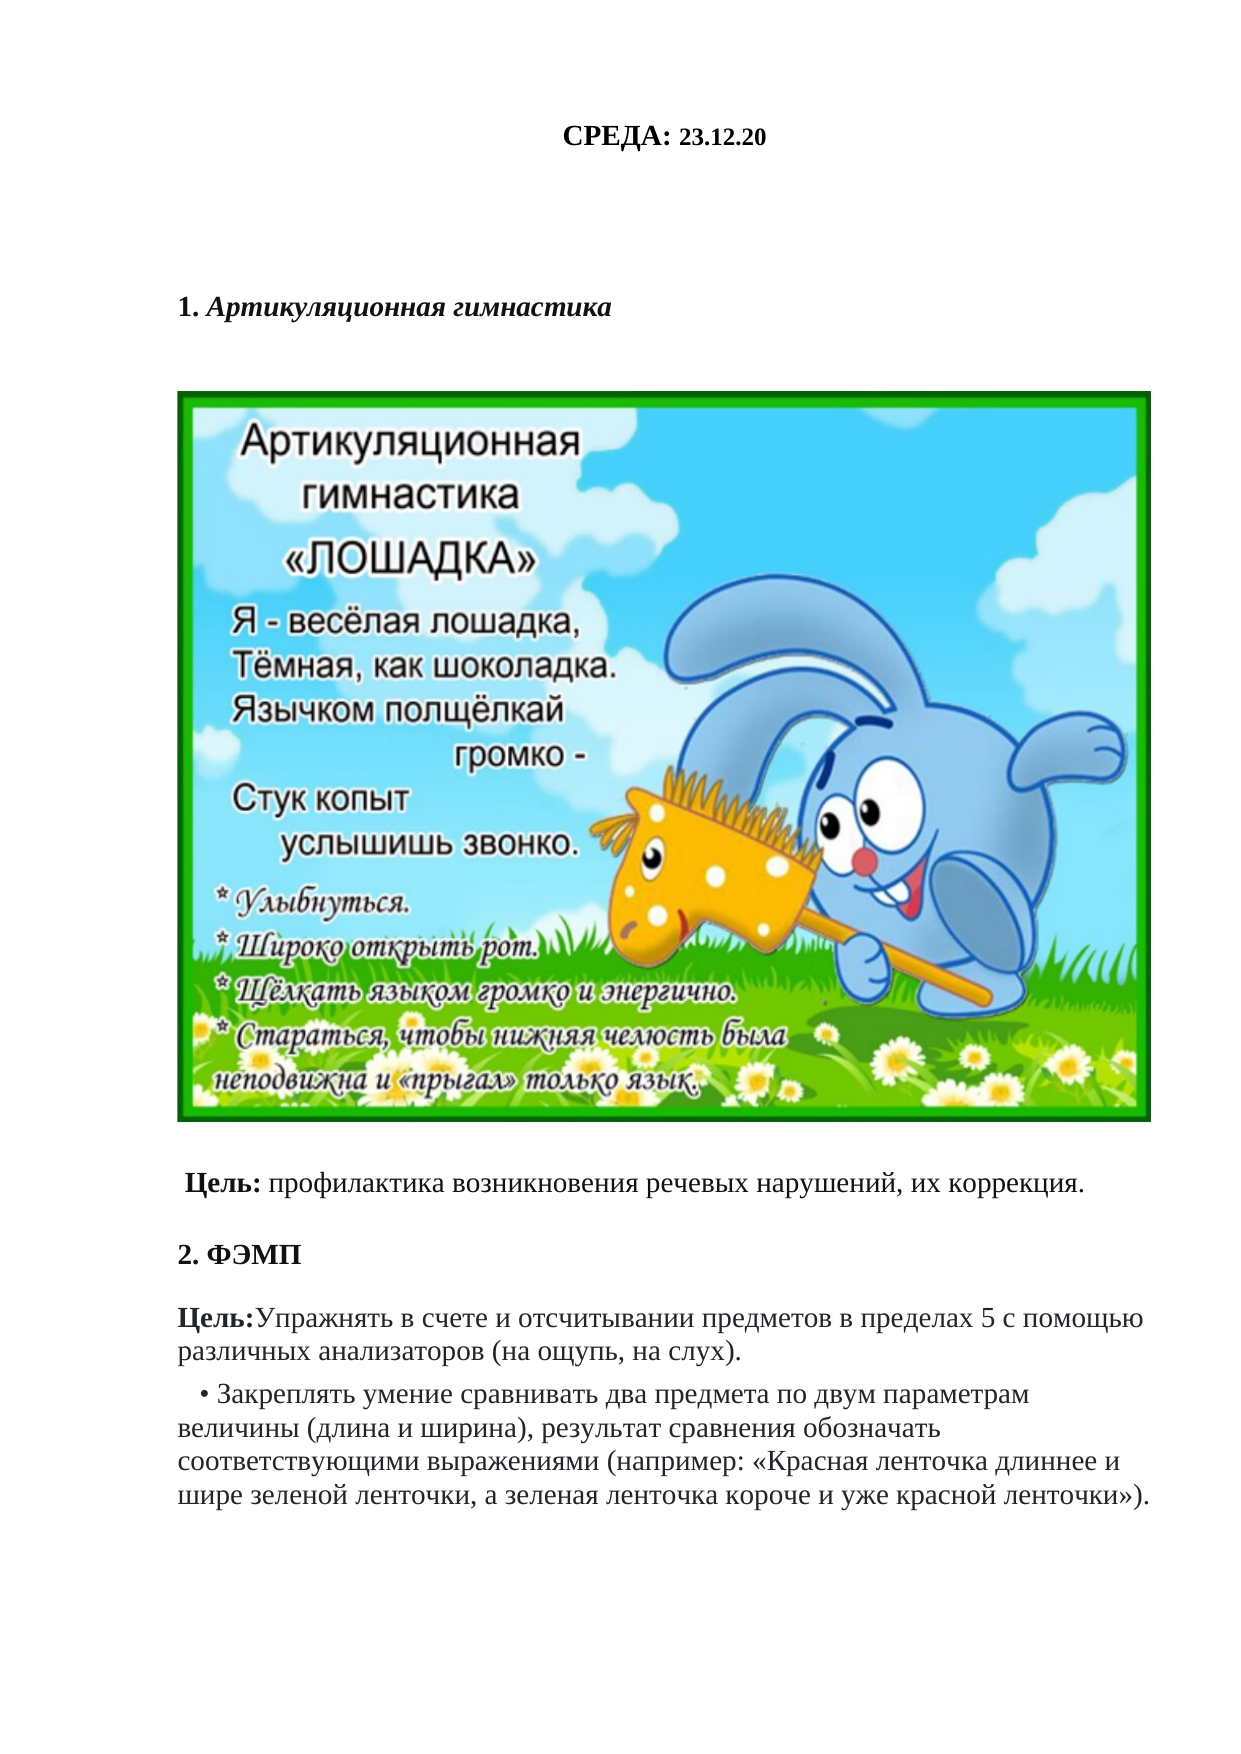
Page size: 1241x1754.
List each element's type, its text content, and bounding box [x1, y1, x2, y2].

picture [177, 391, 1152, 1123]
text СРЕДА: 23.12.20 [177, 118, 1152, 152]
text 2. ФЭМП [177, 1233, 1152, 1271]
text Цель: профилактика возникновения речевых нарушений, их коррекция. [268, 1165, 1152, 1199]
text Цель:Упражнять в счете и отсчитывании предметов в пределах 5 с помощью различных анализаторов (на ощупь, на слух). [177, 1300, 1152, 1367]
text • Закреплять умение сравнивать два предмета по двум параметрам величины (длина и ширина), результат сравнения обозначать соответствующими выражениями (например: «Красная ленточка длиннее и шире зеленой ленточки, а зеленая ленточка короче и уже красной ленточки»). [177, 1376, 1152, 1511]
text 1. Артикуляционная гимнастика [177, 289, 1152, 322]
